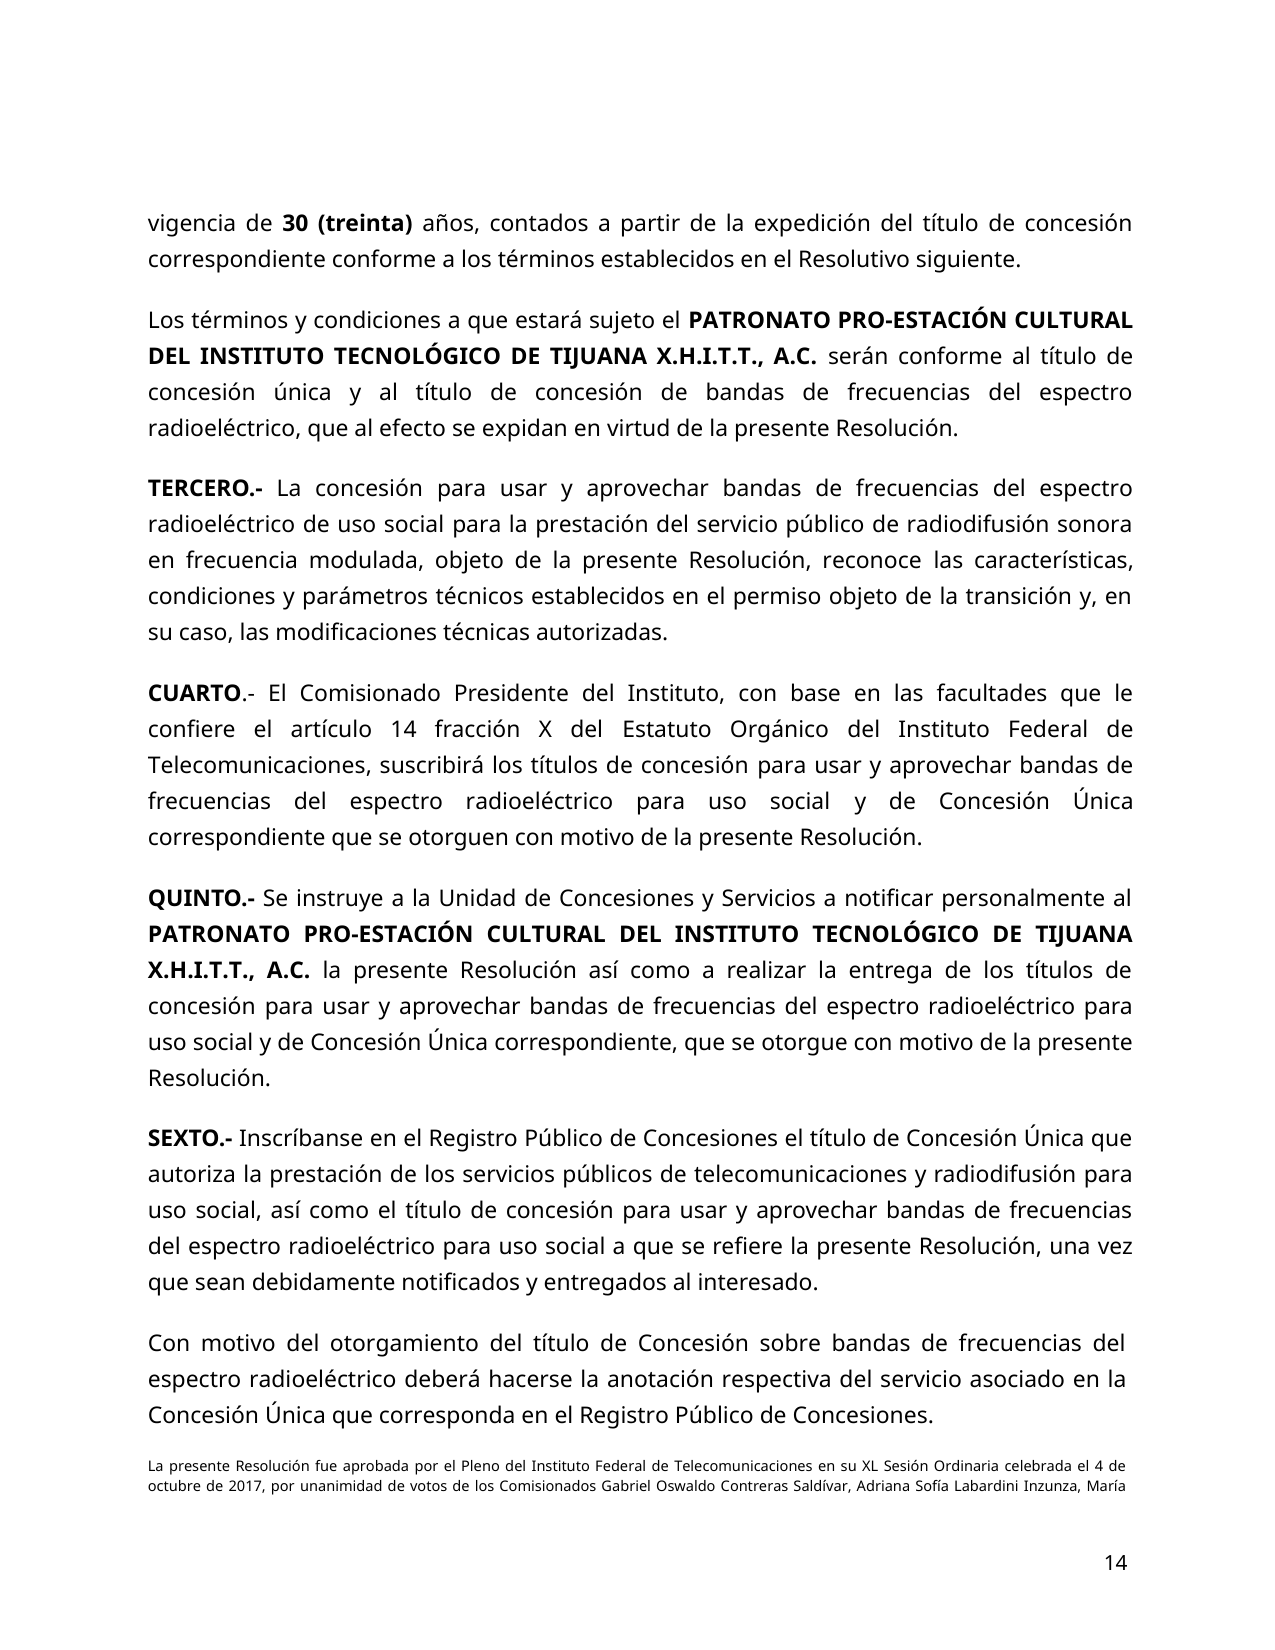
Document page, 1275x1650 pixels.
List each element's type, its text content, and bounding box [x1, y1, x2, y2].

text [148, 207, 1134, 274]
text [148, 1456, 1127, 1496]
text QUINTO.- Se instruye a la Unidad de Concesiones y Servicios a notificar personalmente al PATRONATO PRO-ESTACIÓN CULTURAL DEL INSTITUTO TECNOLÓGICO DE TIJUANA X.H.I.T.T., A.C. la presente Resolución así como a realizar la entrega de los títulos de concesión para usar y aprovechar bandas de frecuencias del espectro radioeléctrico para uso social y de Concesión Única correspondiente, que se otorgue con motivo de la presente Resolución. [148, 882, 1134, 1093]
text Los términos y condiciones a que estará sujeto el PATRONATO PRO-ESTACIÓN CULTURAL DEL INSTITUTO TECNOLÓGICO DE TIJUANA X.H.I.T.T., A.C. serán conforme al título de concesión única y al título de concesión de bandas de frecuencias del espectro radioeléctrico, que al efecto se expidan en virtud de la presente Resolución. [148, 304, 1134, 443]
text CUARTO.- El Comisionado Presidente del Instituto, con base en las facultades que le confiere el artículo 14 fracción X del Estatuto Orgánico del Instituto Federal de Telecomunicaciones, suscribirá los títulos de concesión para usar y aprovechar bandas de frecuencias del espectro radioeléctrico para uso social y de Concesión Única correspondiente que se otorguen con motivo de la presente Resolución. [148, 677, 1134, 852]
text Con motivo del otorgamiento del título de Concesión sobre bandas de frecuencias del espectro radioeléctrico deberá hacerse la anotación respectiva del servicio asociado en la Concesión Única que corresponda en el Registro Público de Concesiones. [148, 1327, 1127, 1430]
text TERCERO.- La concesión para usar y aprovechar bandas de frecuencias del espectro radioeléctrico de uso social para la prestación del servicio público de radiodifusión sonora en frecuencia modulada, objeto de la presente Resolución, reconoce las características, condiciones y parámetros técnicos establecidos en el permiso objeto de la transición y, en su caso, las modificaciones técnicas autorizadas. [148, 472, 1134, 647]
text SEXTO.- Inscríbanse en el Registro Público de Concesiones el título de Concesión Única que autoriza la prestación de los servicios públicos de telecomunicaciones y radiodifusión para uso social, así como el título de concesión para usar y aprovechar bandas de frecuencias del espectro radioeléctrico para uso social a que se refiere la presente Resolución, una vez que sean debidamente notificados y entregados al interesado. [148, 1122, 1134, 1297]
